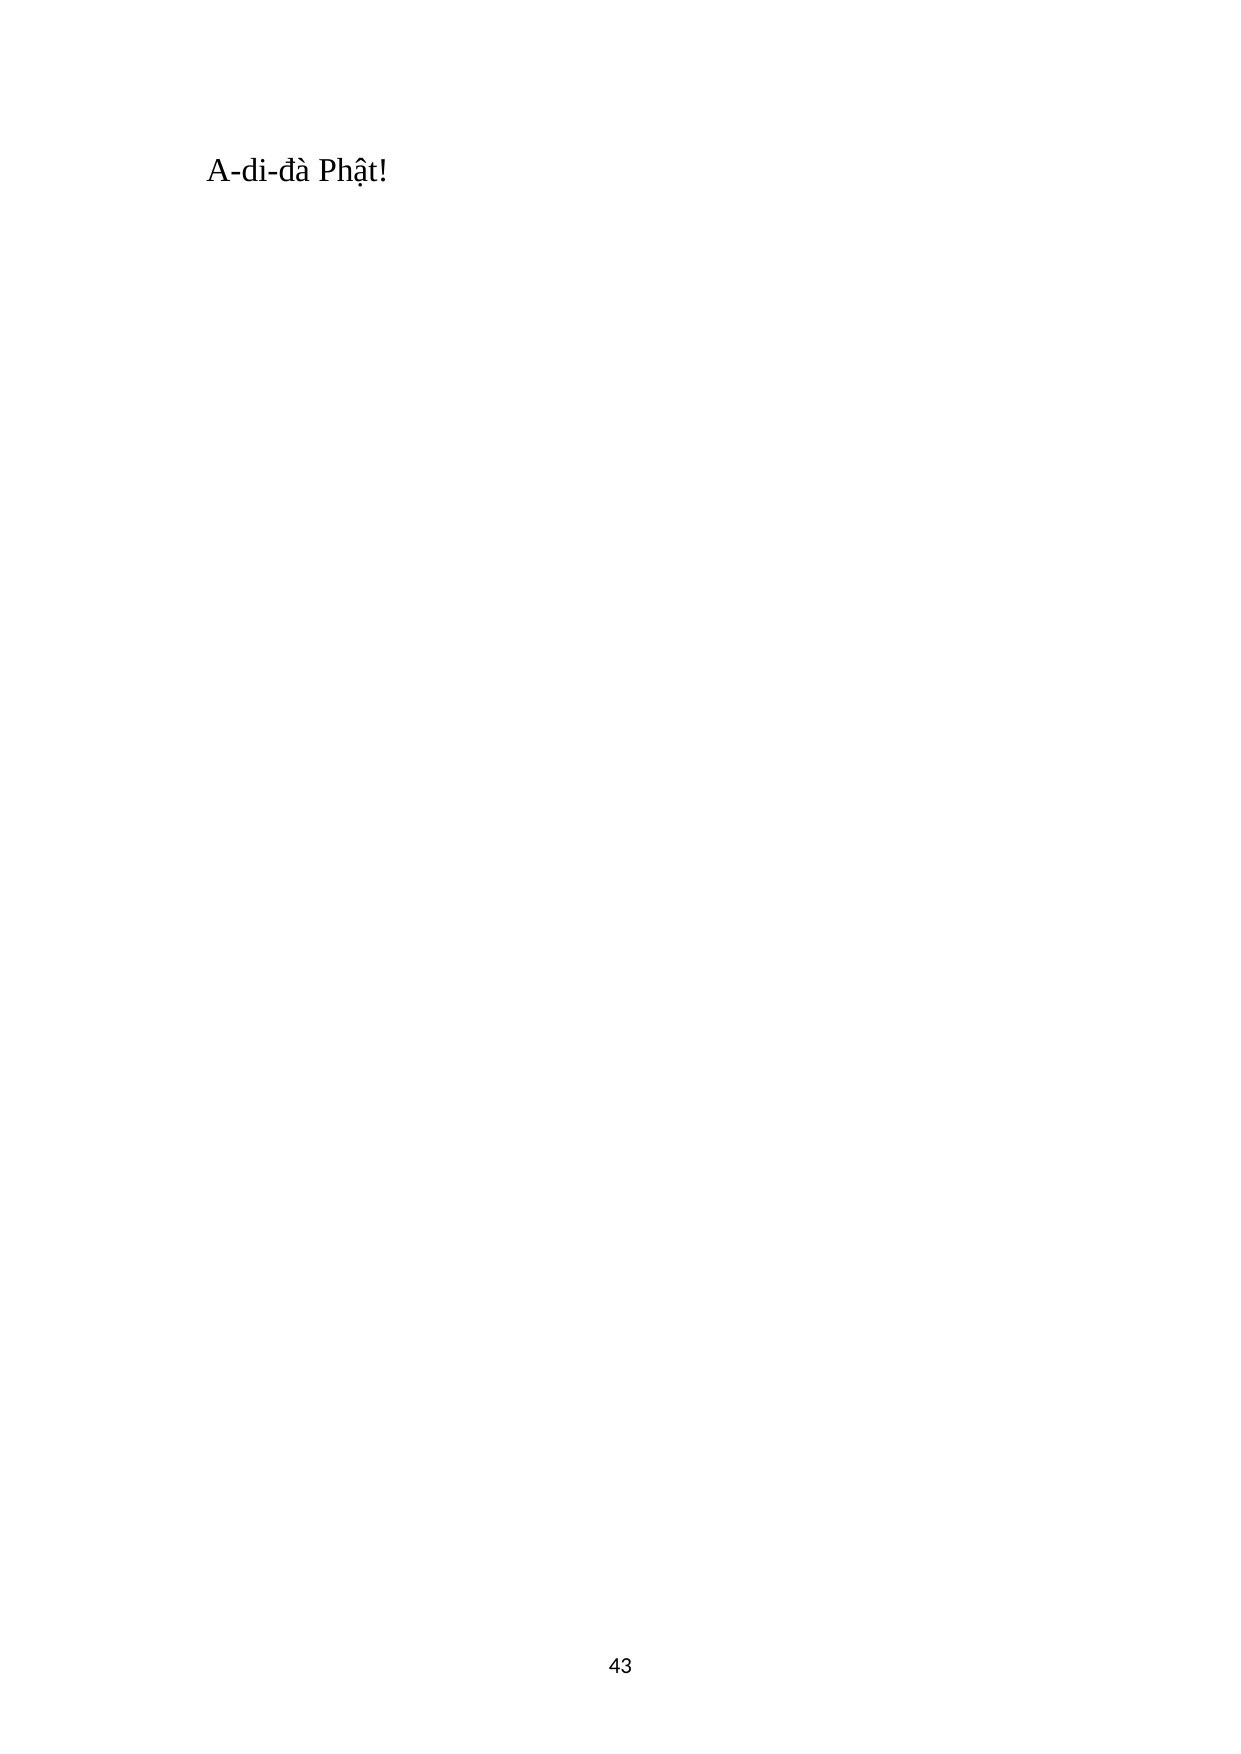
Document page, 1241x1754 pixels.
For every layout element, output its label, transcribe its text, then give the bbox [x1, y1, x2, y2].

text A-di-đà Phật! [150, 150, 1090, 188]
